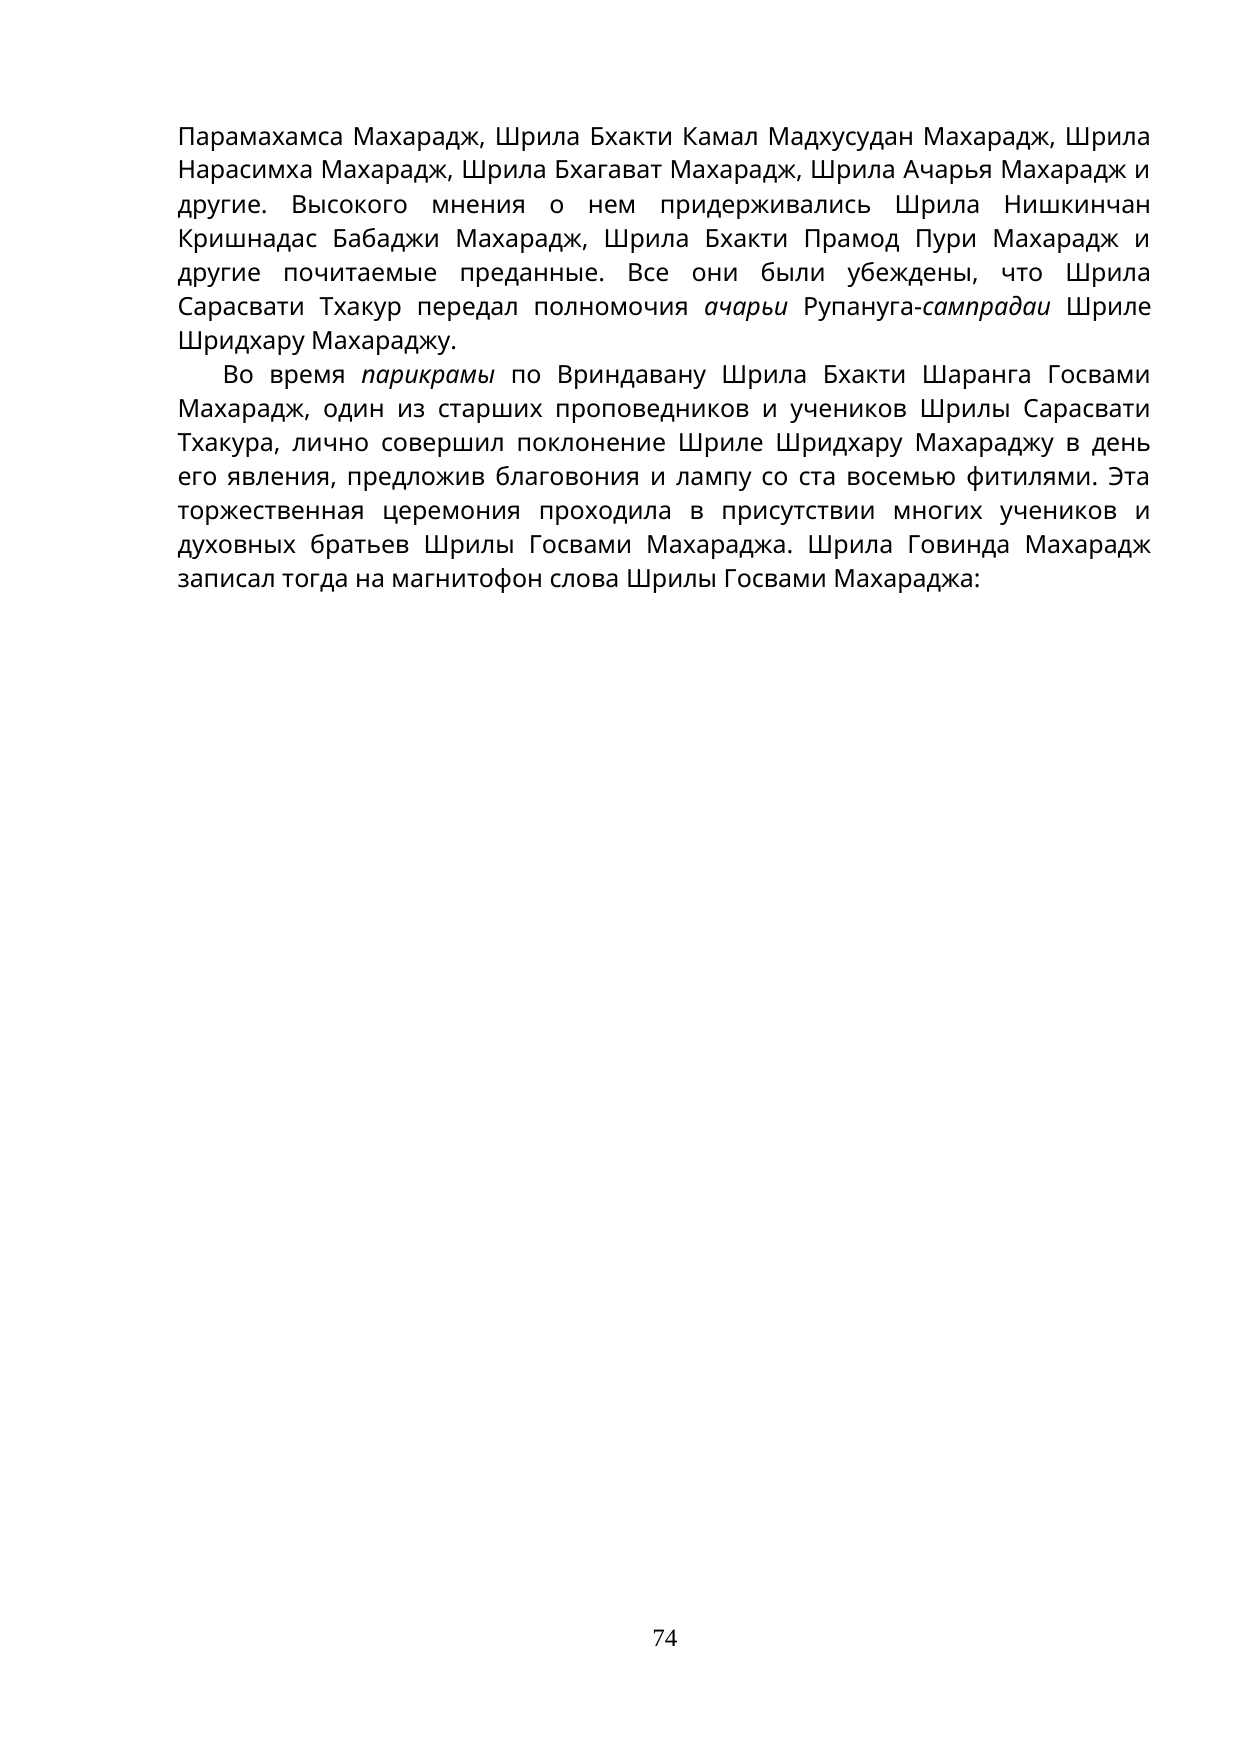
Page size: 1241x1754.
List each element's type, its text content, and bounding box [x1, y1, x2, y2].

text Во время парикрамы по Вриндавану Шрила Бхакти Шаранга Госвами Махарадж, один из старших проповедников и учеников Шрилы Сарасвати Тхакура, лично совершил поклонение Шриле Шридхару Махараджу в день его явления, предложив благовония и лампу со ста восемью фитилями. Эта торжественная церемония проходила в присутствии многих учеников и духовных братьев Шрилы Госвами Махараджа. Шрила Говинда Махарадж записал тогда на магнитофон слова Шрилы Госвами Махараджа: [177, 357, 1152, 595]
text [177, 118, 1152, 357]
